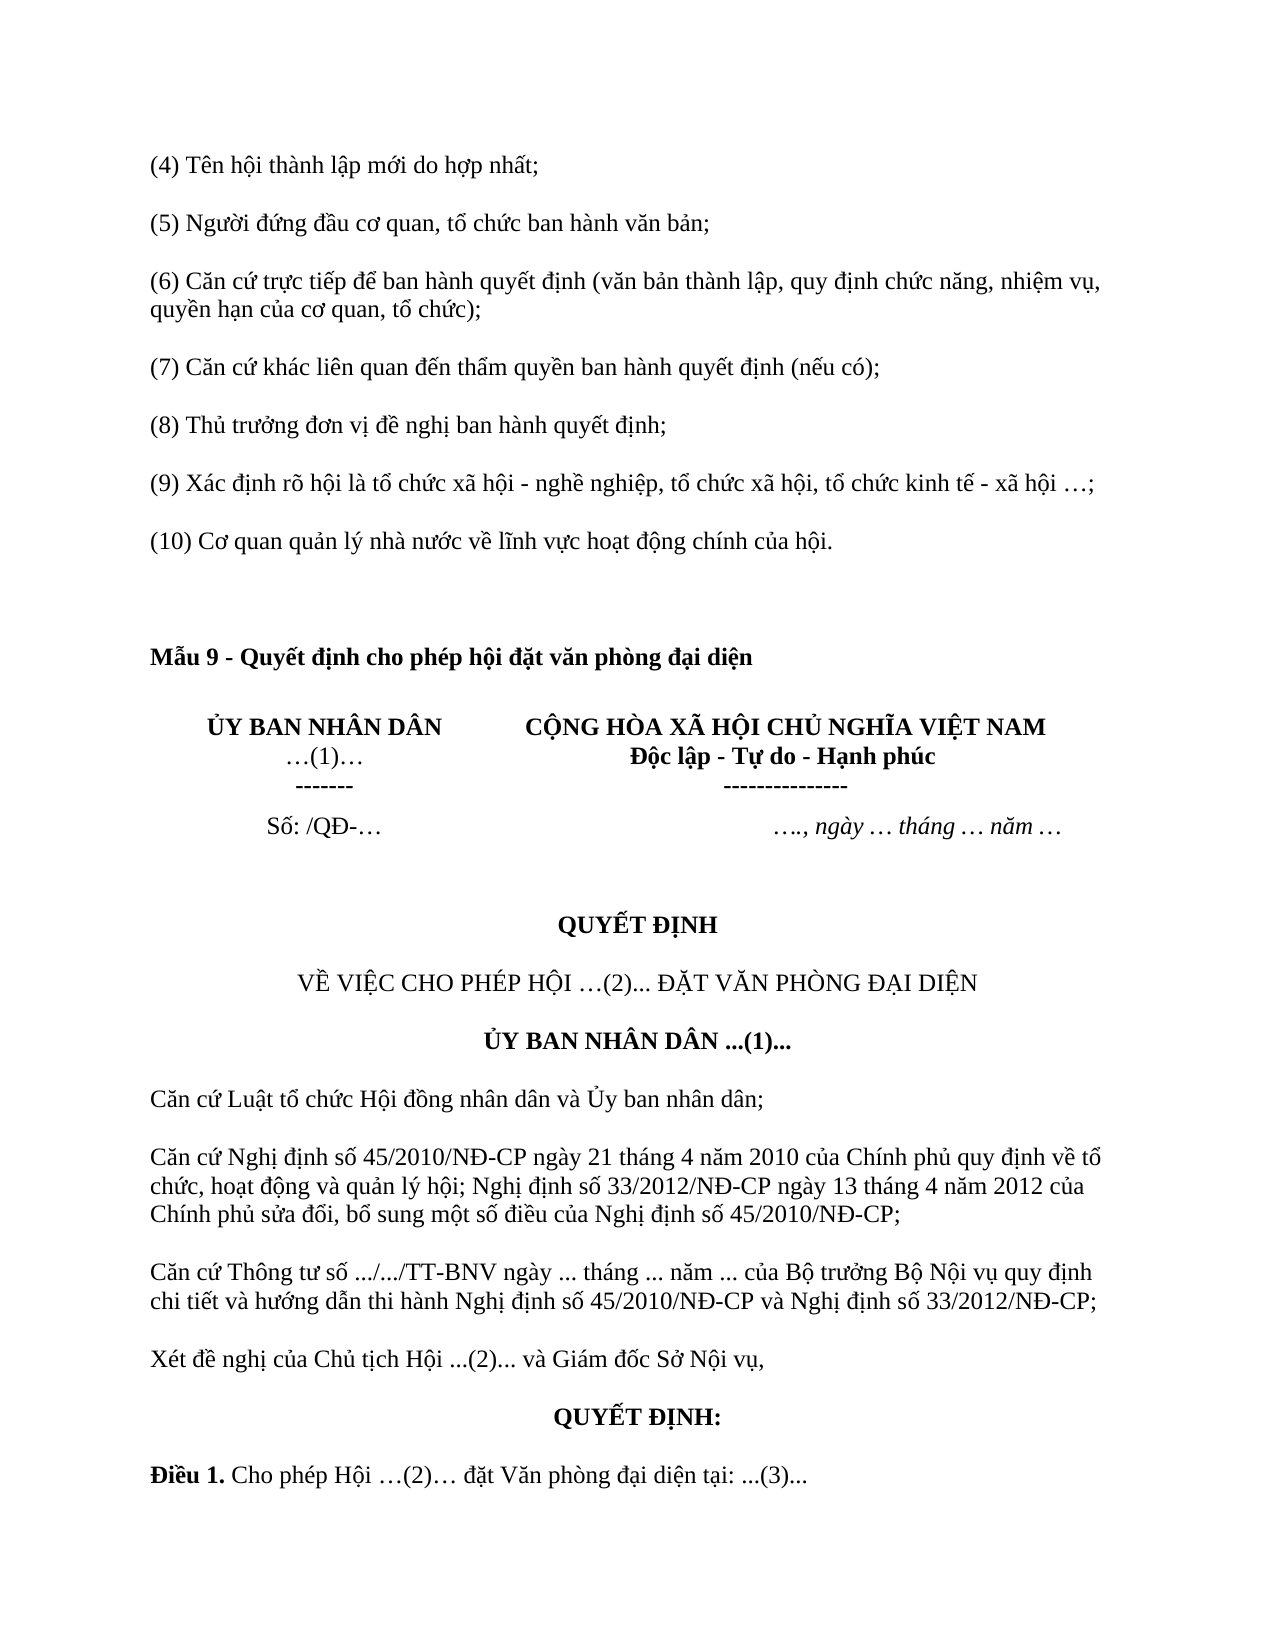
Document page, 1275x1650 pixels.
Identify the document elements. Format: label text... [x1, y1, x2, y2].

text QUYẾT ĐỊNH [150, 910, 1125, 939]
text (4) Tên hội thành lập mới do hợp nhất; [150, 150, 1125, 179]
table_cell Số: /QĐ-… [150, 799, 499, 840]
text QUYẾT ĐỊNH: [150, 1402, 1125, 1431]
text (8) Thủ trưởng đơn vị đề nghị ban hành quyết định; [150, 410, 1125, 439]
text Điều 1. Cho phép Hội …(2)… đặt Văn phòng đại diện tại: ...(3)... [150, 1460, 1125, 1489]
text (10) Cơ quan quản lý nhà nước về lĩnh vực hoạt động chính của hội. [150, 526, 1125, 555]
table_header ỦY BAN NHÂN DÂN …(1)… ------- [150, 700, 499, 799]
table_cell …., ngày … tháng … năm … [499, 799, 1072, 840]
text Căn cứ Nghị định số 45/2010/NĐ-CP ngày 21 tháng 4 năm 2010 của Chính phủ quy định về tổ chức, hoạt động và quản lý hội; Nghị định số 33/2012/NĐ-CP ngày 13 tháng 4 năm 2012 của Chính phủ sửa đổi, bổ sung một số điều của Nghị định số 45/2010/NĐ-CP; [150, 1142, 1125, 1228]
text (7) Căn cứ khác liên quan đến thẩm quyền ban hành quyết định (nếu có); [150, 352, 1125, 381]
text (9) Xác định rõ hội là tổ chức xã hội - nghề nghiệp, tổ chức xã hội, tổ chức kinh tế - xã hội …; [150, 468, 1125, 497]
text Căn cứ Thông tư số .../.../TT-BNV ngày ... tháng ... năm ... của Bộ trưởng Bộ Nội vụ quy định chi tiết và hướng dẫn thi hành Nghị định số 45/2010/NĐ-CP và Nghị định số 33/2012/NĐ-CP; [150, 1257, 1125, 1315]
text (5) Người đứng đầu cơ quan, tổ chức ban hành văn bản; [150, 208, 1125, 237]
text Căn cứ Luật tổ chức Hội đồng nhân dân và Ủy ban nhân dân; [150, 1084, 1125, 1113]
text Xét đề nghị của Chủ tịch Hội ...(2)... và Giám đốc Sở Nội vụ, [150, 1344, 1125, 1373]
text (6) Căn cứ trực tiếp để ban hành quyết định (văn bản thành lập, quy định chức năng, nhiệm vụ, quyền hạn của cơ quan, tổ chức); [150, 266, 1125, 323]
table_header CỘNG HÒA XÃ HỘI CHỦ NGHĨA VIỆT NAM Độc lập - Tự do - Hạnh phúc --------------- [499, 700, 1072, 799]
text Mẫu 9 - Quyết định cho phép hội đặt văn phòng đại diện [150, 642, 1125, 671]
text ỦY BAN NHÂN DÂN ...(1)... [150, 1026, 1125, 1055]
text VỀ VIỆC CHO PHÉP HỘI …(2)... ĐẶT VĂN PHÒNG ĐẠI DIỆN [150, 968, 1125, 997]
